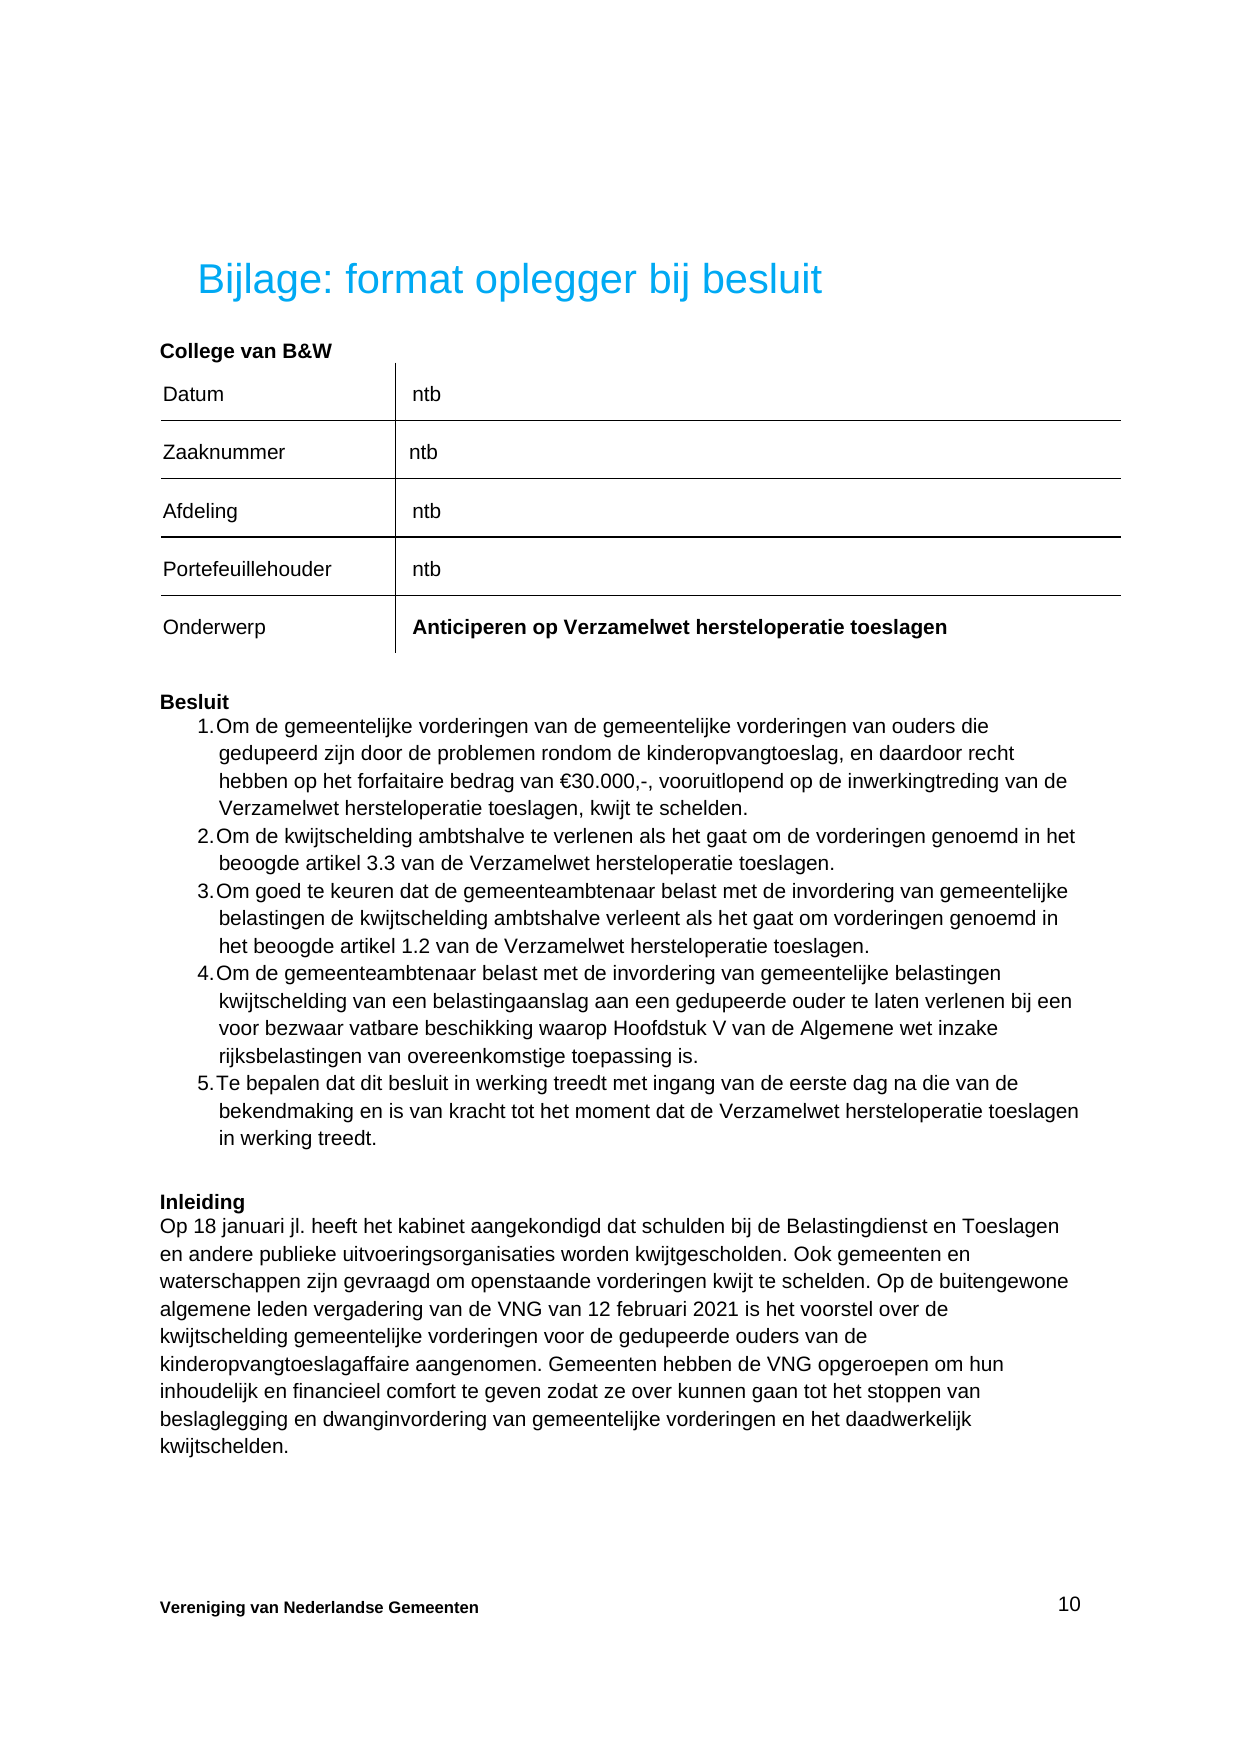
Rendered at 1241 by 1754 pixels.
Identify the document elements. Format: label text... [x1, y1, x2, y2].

table_cell Anticiperen op Verzamelwet hersteloperatie toeslagen [396, 596, 1121, 653]
table_cell ntb [396, 421, 1121, 478]
table_header ntb [396, 363, 1121, 420]
table_cell Onderwerp [161, 596, 395, 653]
table_cell ntb [396, 479, 1121, 536]
subtitle Inleiding [159, 1185, 1081, 1214]
subtitle College van B&W [159, 333, 1081, 362]
table_cell Portefeuillehouder [161, 538, 395, 595]
table_cell ntb [396, 538, 1121, 595]
table_cell Zaaknummer [161, 421, 395, 478]
list Om de gemeentelijke vorderingen van de gemeentelijke vorderingen van ouders die gedupeerd zijn door de problemen rondom de kinderopvangtoeslag, en daardoor recht hebben op het forfaitaire bedrag van €30.000,-, vooruitlopend op de inwerkingtreding van de Verzamelwet hersteloperatie toeslagen, kwijt te schelden. [197, 713, 1081, 820]
table_cell Afdeling [161, 479, 395, 536]
subtitle Besluit [159, 684, 1081, 713]
list Te bepalen dat dit besluit in werking treedt met ingang van de eerste dag na die van de bekendmaking en is van kracht tot het moment dat de Verzamelwet hersteloperatie toeslagen in werking treedt. [197, 1071, 1081, 1150]
table_header Datum [161, 363, 395, 420]
subtitle Bijlage: format oplegger bij besluit [197, 254, 1081, 302]
list Om de kwijtschelding ambtshalve te verlenen als het gaat om de vorderingen genoemd in het beoogde artikel 3.3 van de Verzamelwet hersteloperatie toeslagen. [197, 823, 1081, 875]
list Om goed te keuren dat de gemeenteambtenaar belast met de invordering van gemeentelijke belastingen de kwijtschelding ambtshalve verleent als het gaat om vorderingen genoemd in het beoogde artikel 1.2 van de Verzamelwet hersteloperatie toeslagen. [197, 878, 1081, 957]
list Om de gemeenteambtenaar belast met de invordering van gemeentelijke belastingen kwijtschelding van een belastingaanslag aan een gedupeerde ouder te laten verlenen bij een voor bezwaar vatbare beschikking waarop Hoofdstuk V van de Algemene wet inzake rijksbelastingen van overeenkomstige toepassing is. [197, 961, 1081, 1067]
text Op 18 januari jl. heeft het kabinet aangekondigd dat schulden bij de Belastingdienst en Toeslagen en andere publieke uitvoeringsorganisaties worden kwijtgescholden. Ook gemeenten en waterschappen zijn gevraagd om openstaande vorderingen kwijt te schelden. Op de buitengewone algemene leden vergadering van de VNG van 12 februari 2021 is het voorstel over de kwijtschelding gemeentelijke vorderingen voor de gedupeerde ouders van de kinderopvangtoeslagaffaire aangenomen. Gemeenten hebben de VNG opgeroepen om hun inhoudelijk en financieel comfort te geven zodat ze over kunnen gaan tot het stoppen van beslaglegging en dwanginvordering van gemeentelijke vorderingen en het daadwerkelijk kwijtschelden. [159, 1214, 1081, 1458]
